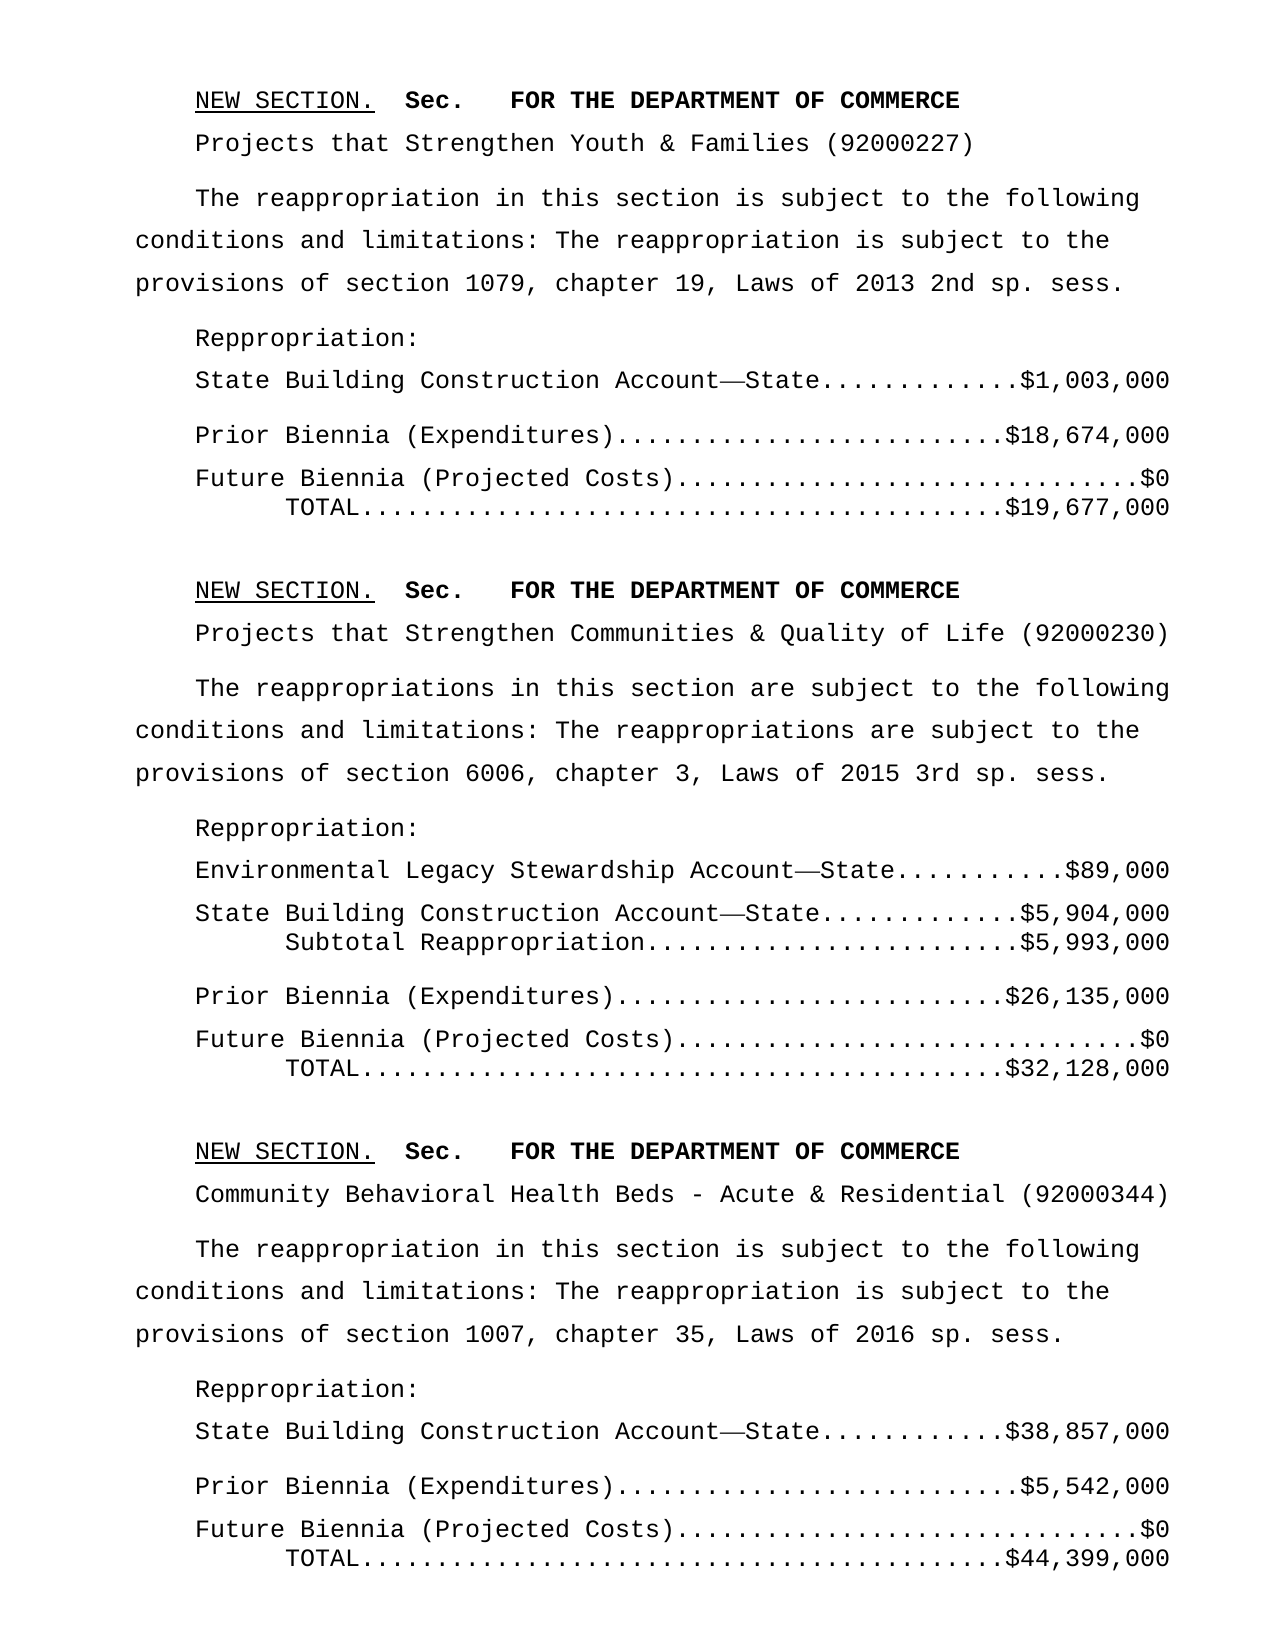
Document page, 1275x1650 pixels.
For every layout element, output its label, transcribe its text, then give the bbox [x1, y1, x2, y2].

text TOTAL $32,128,000 [135, 1056, 1170, 1084]
text The reappropriations in this section are subject to the following conditions and limitations: The reappropriations are subject to the provisions of section 6006, chapter 3, Laws of 2015 3rd sp. sess. [135, 662, 1170, 790]
text Environmental Legacy Stewardship Account—State $89,000 [135, 845, 1170, 887]
text Reppropriation: [135, 312, 1170, 355]
text NEW SECTION. Sec. FOR THE DEPARTMENT OF COMMERCE [135, 75, 1170, 117]
text Prior Biennia (Expenditures) $5,542,000 [135, 1461, 1170, 1503]
text State Building Construction Account—State $38,857,000 [135, 1406, 1170, 1448]
text Prior Biennia (Expenditures) $18,674,000 [135, 410, 1170, 452]
text Reppropriation: [135, 802, 1170, 845]
text Reppropriation: [135, 1363, 1170, 1406]
text TOTAL $19,677,000 [135, 495, 1170, 523]
text Future Biennia (Projected Costs) $0 [135, 1503, 1170, 1546]
text Prior Biennia (Expenditures) $26,135,000 [135, 971, 1170, 1013]
text The reappropriation in this section is subject to the following conditions and limitations: The reappropriation is subject to the provisions of section 1007, chapter 35, Laws of 2016 sp. sess. [135, 1223, 1170, 1351]
text TOTAL $44,399,000 [135, 1546, 1170, 1574]
text Future Biennia (Projected Costs) $0 [135, 1013, 1170, 1056]
text NEW SECTION. Sec. FOR THE DEPARTMENT OF COMMERCE [135, 1126, 1170, 1168]
text State Building Construction Account—State $5,904,000 [135, 887, 1170, 930]
text Future Biennia (Projected Costs) $0 [135, 452, 1170, 495]
text State Building Construction Account—State $1,003,000 [135, 355, 1170, 397]
text Projects that Strengthen Youth & Families (92000227) [135, 117, 1170, 160]
text NEW SECTION. Sec. FOR THE DEPARTMENT OF COMMERCE [135, 565, 1170, 607]
text Subtotal Reappropriation $5,993,000 [135, 930, 1170, 958]
text Projects that Strengthen Communities & Quality of Life (92000230) [135, 607, 1170, 650]
text The reappropriation in this section is subject to the following conditions and limitations: The reappropriation is subject to the provisions of section 1079, chapter 19, Laws of 2013 2nd sp. sess. [135, 172, 1170, 300]
text Community Behavioral Health Beds - Acute & Residential (92000344) [135, 1168, 1170, 1211]
